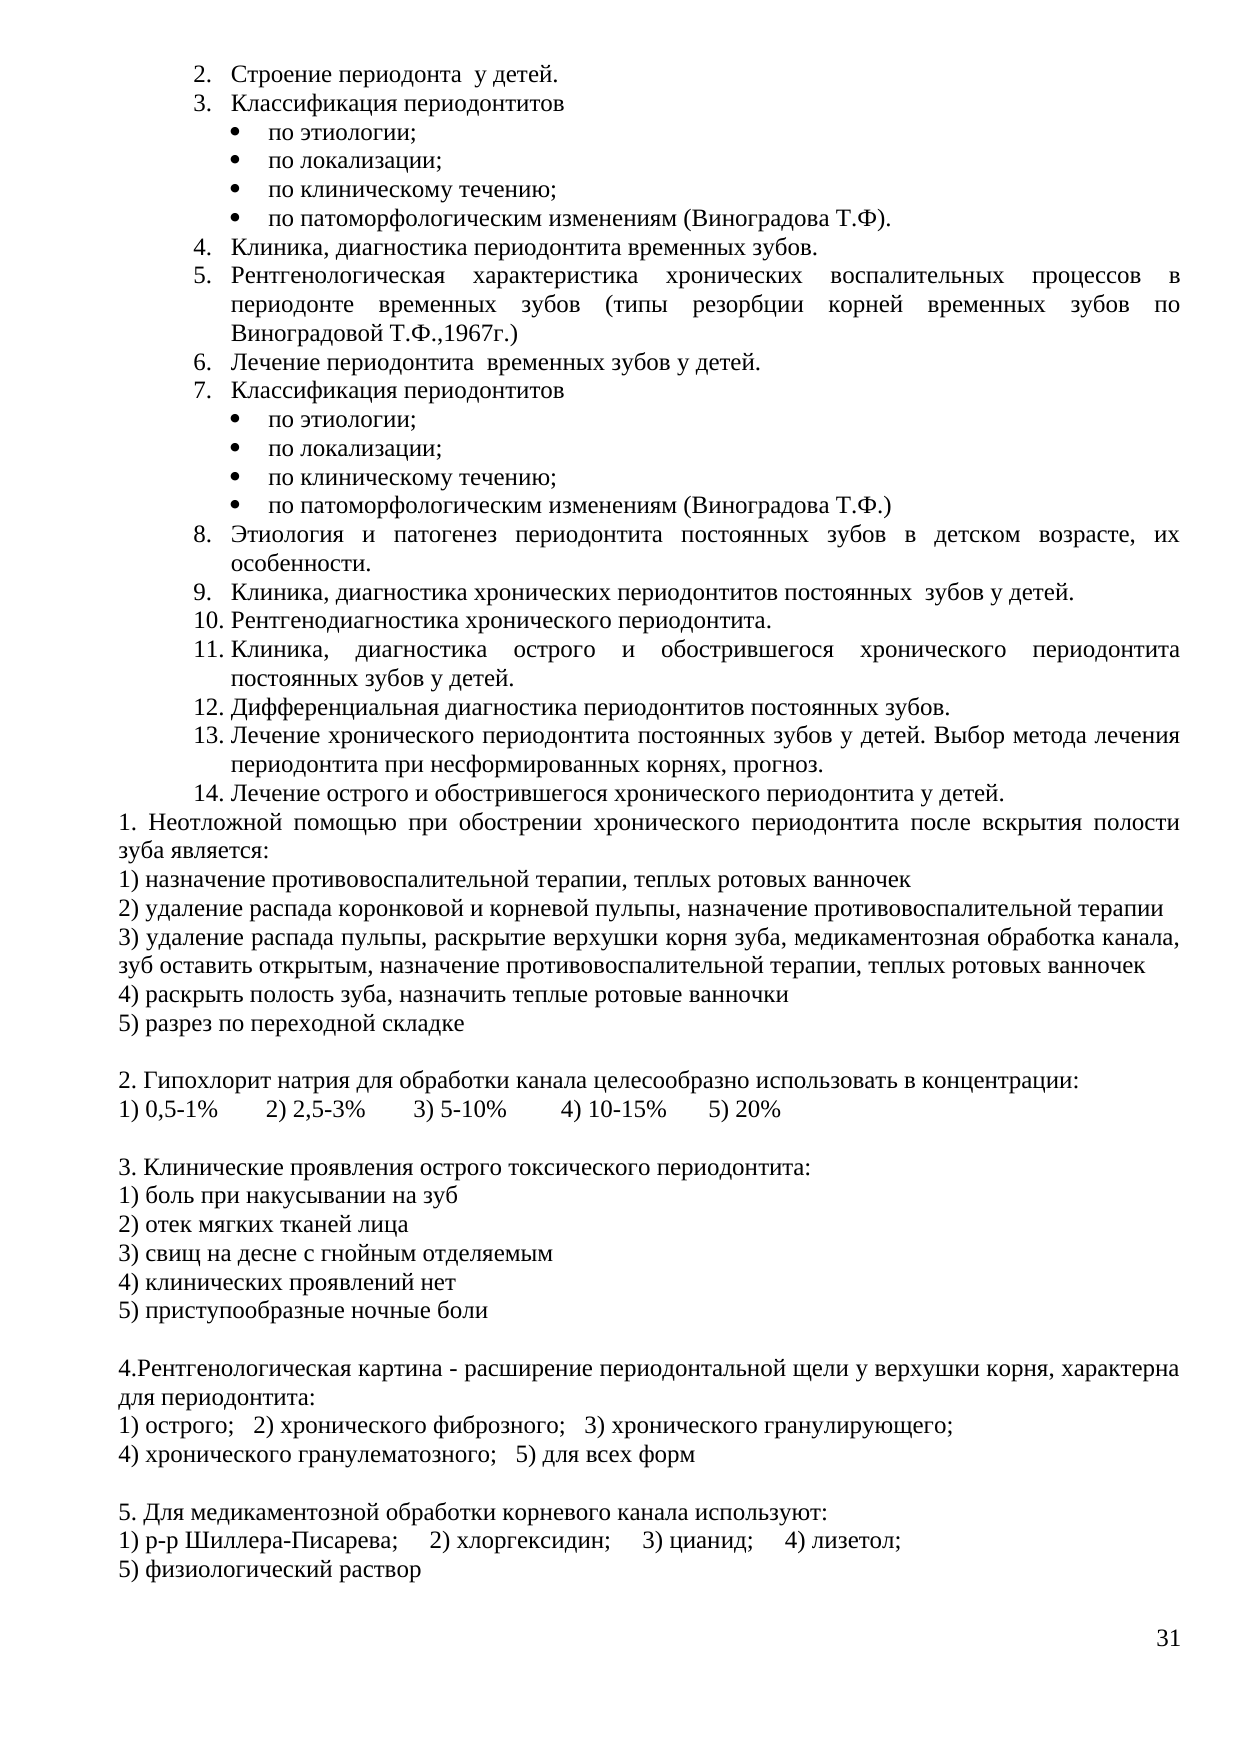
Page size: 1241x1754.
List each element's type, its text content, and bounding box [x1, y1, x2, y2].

text 5. Для медикаментозной обработки корневого канала используют: [118, 1497, 1181, 1525]
text 2) отек мягких тканей лица [118, 1209, 1181, 1238]
list Дифференциальная диагностика периодонтитов постоянных зубов. [193, 692, 1181, 720]
list Классификация периодонтитов [193, 375, 1181, 404]
list Рентгенологическая характеристика хронических воспалительных процессов в периодонте временных зубов (типы резорбции корней временных зубов по Виноградовой Т.Ф.,1967г.) [193, 260, 1181, 347]
text 3. Клинические проявления острого токсического периодонтита: [118, 1152, 1181, 1180]
text 1. Неотложной помощью при обострении хронического периодонтита после вскрытия полости зуба является: [118, 807, 1181, 864]
text 3) удаление распада пульпы, раскрытие верхушки корня зуба, медикаментозная обработка канала, зуб оставить открытым, назначение противовоспалительной терапии, теплых ротовых ванночек [118, 922, 1181, 979]
list по клиническому течению; [231, 462, 1181, 490]
list по этиологии; [231, 117, 1181, 145]
text 4.Рентгенологическая картина - расширение периодонтальной щели у верхушки корня, характерна для периодонтита: [118, 1353, 1181, 1410]
list Лечение острого и обострившегося хронического периодонтита у детей. [193, 778, 1181, 807]
text 1) р-р Шиллера-Писарева; 2) хлоргексидин; 3) цианид; 4) лизетол; [118, 1525, 1181, 1554]
list Классификация периодонтитов [193, 88, 1181, 117]
text 1) боль при накусывании на зуб [118, 1180, 1181, 1209]
list Лечение хронического периодонтита постоянных зубов у детей. Выбор метода лечения периодонтита при несформированных корнях, прогноз. [193, 720, 1181, 778]
text 1) 0,5-1% 2) 2,5-3% 3) 5-10% 4) 10-15% 5) 20% [118, 1094, 1181, 1123]
text 2) удаление распада коронковой и корневой пульпы, назначение противовоспалительной терапии [118, 893, 1181, 922]
list по этиологии; [231, 404, 1181, 433]
text 5) физиологический раствор [118, 1554, 1181, 1583]
text 2. Гипохлорит натрия для обработки канала целесообразно использовать в концентрации: [118, 1065, 1181, 1094]
text 4) хронического гранулематозного; 5) для всех форм [118, 1439, 1181, 1468]
text 5) разрез по переходной складке [118, 1008, 1181, 1037]
list Этиология и патогенез периодонтита постоянных зубов в детском возрасте, их особенности. [193, 519, 1181, 577]
list по патоморфологическим изменениям (Виноградова Т.Ф). [231, 203, 1181, 232]
list Лечение периодонтита временных зубов у детей. [193, 347, 1181, 375]
text 1) назначение противовоспалительной терапии, теплых ротовых ванночек [118, 864, 1181, 893]
list по локализации; [231, 433, 1181, 462]
list Клиника, диагностика хронических периодонтитов постоянных зубов у детей. [193, 577, 1181, 605]
list по клиническому течению; [231, 174, 1181, 203]
list Клиника, диагностика острого и обострившегося хронического периодонтита постоянных зубов у детей. [193, 634, 1181, 692]
list по локализации; [231, 145, 1181, 174]
text 1) острого; 2) хронического фиброзного; 3) хронического гранулирующего; [118, 1410, 1181, 1439]
text 4) раскрыть полость зуба, назначить теплые ротовые ванночки [118, 979, 1181, 1008]
list по патоморфологическим изменениям (Виноградова Т.Ф.) [231, 490, 1181, 519]
list Клиника, диагностика периодонтита временных зубов. [193, 232, 1181, 260]
list Строение периодонта у детей. [193, 59, 1181, 88]
text 5) приступообразные ночные боли [118, 1295, 1181, 1324]
list Рентгенодиагностика хронического периодонтита. [193, 605, 1181, 634]
text 3) свищ на десне с гнойным отделяемым [118, 1238, 1181, 1267]
text 4) клинических проявлений нет [118, 1267, 1181, 1295]
